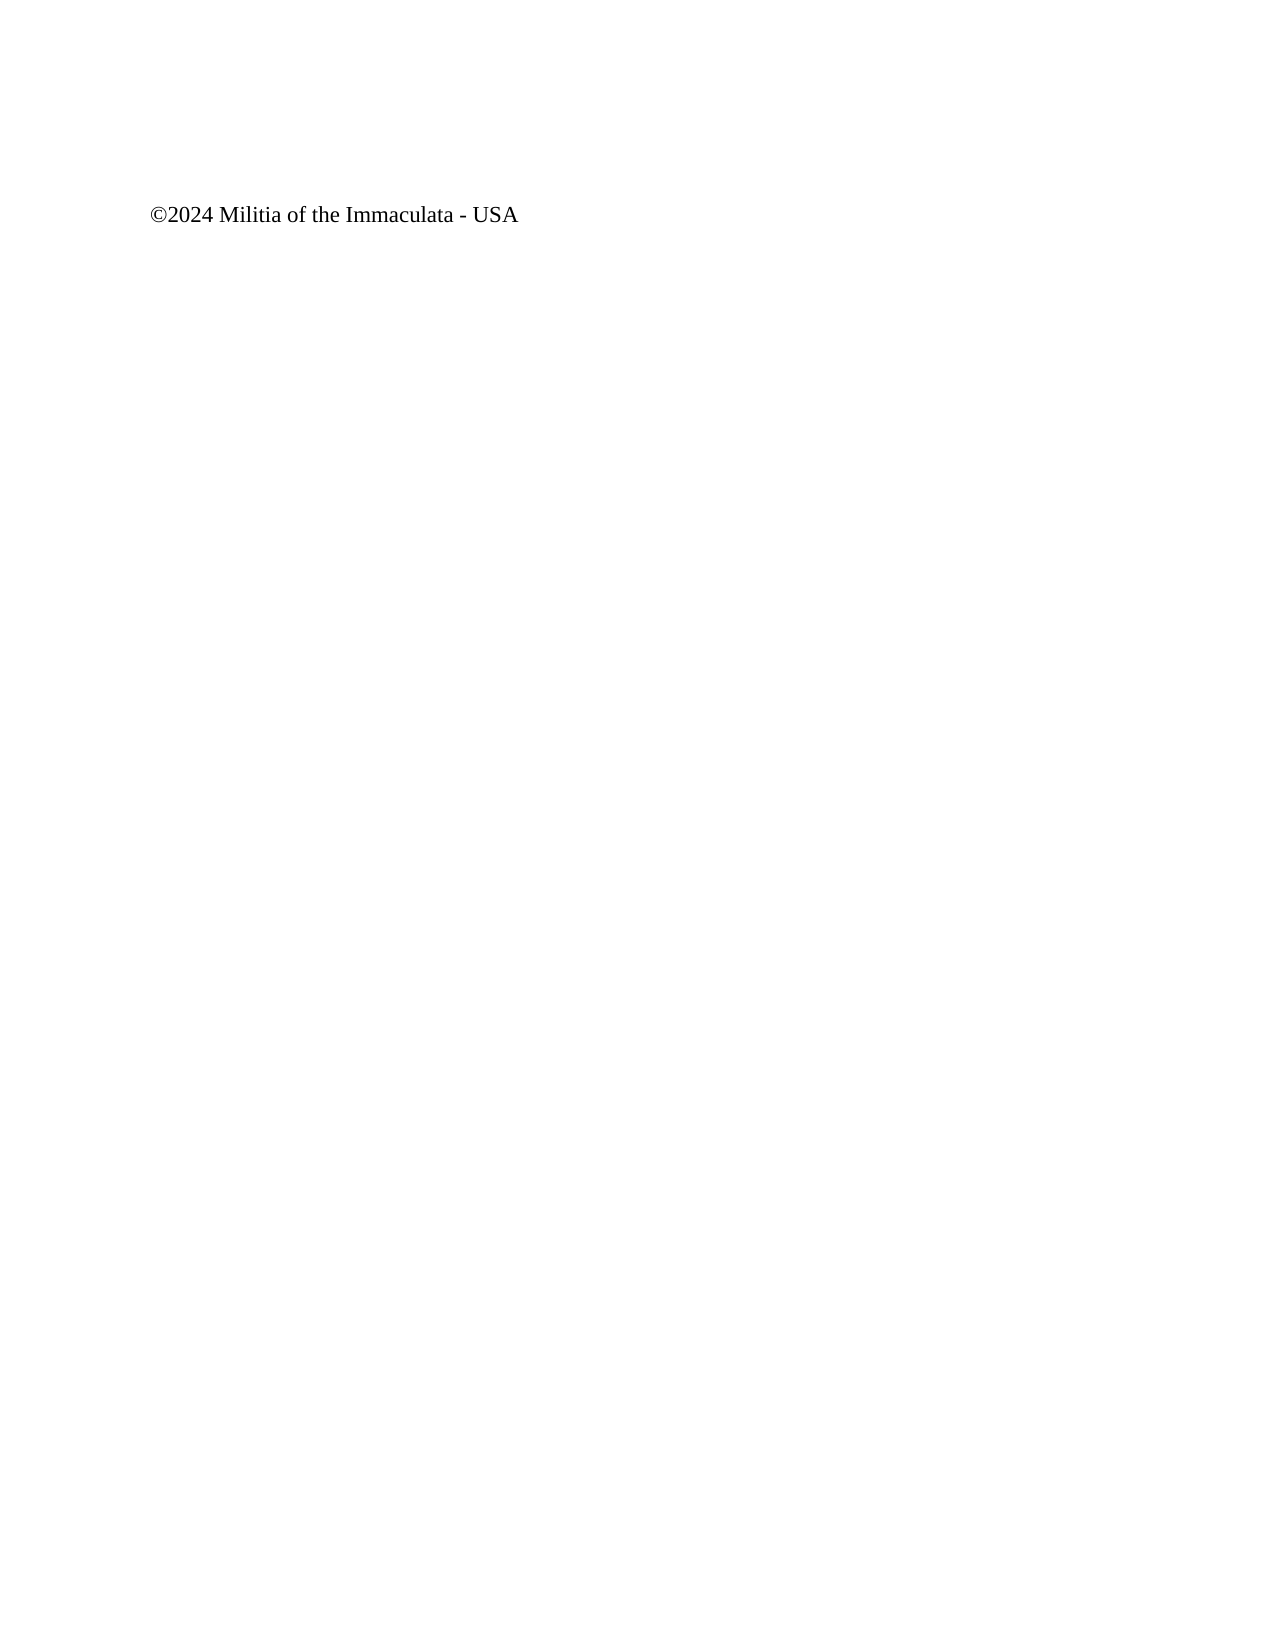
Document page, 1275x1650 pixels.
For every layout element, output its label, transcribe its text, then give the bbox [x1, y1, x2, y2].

text ©2024 Militia of the Immaculata - USA [150, 201, 1125, 228]
